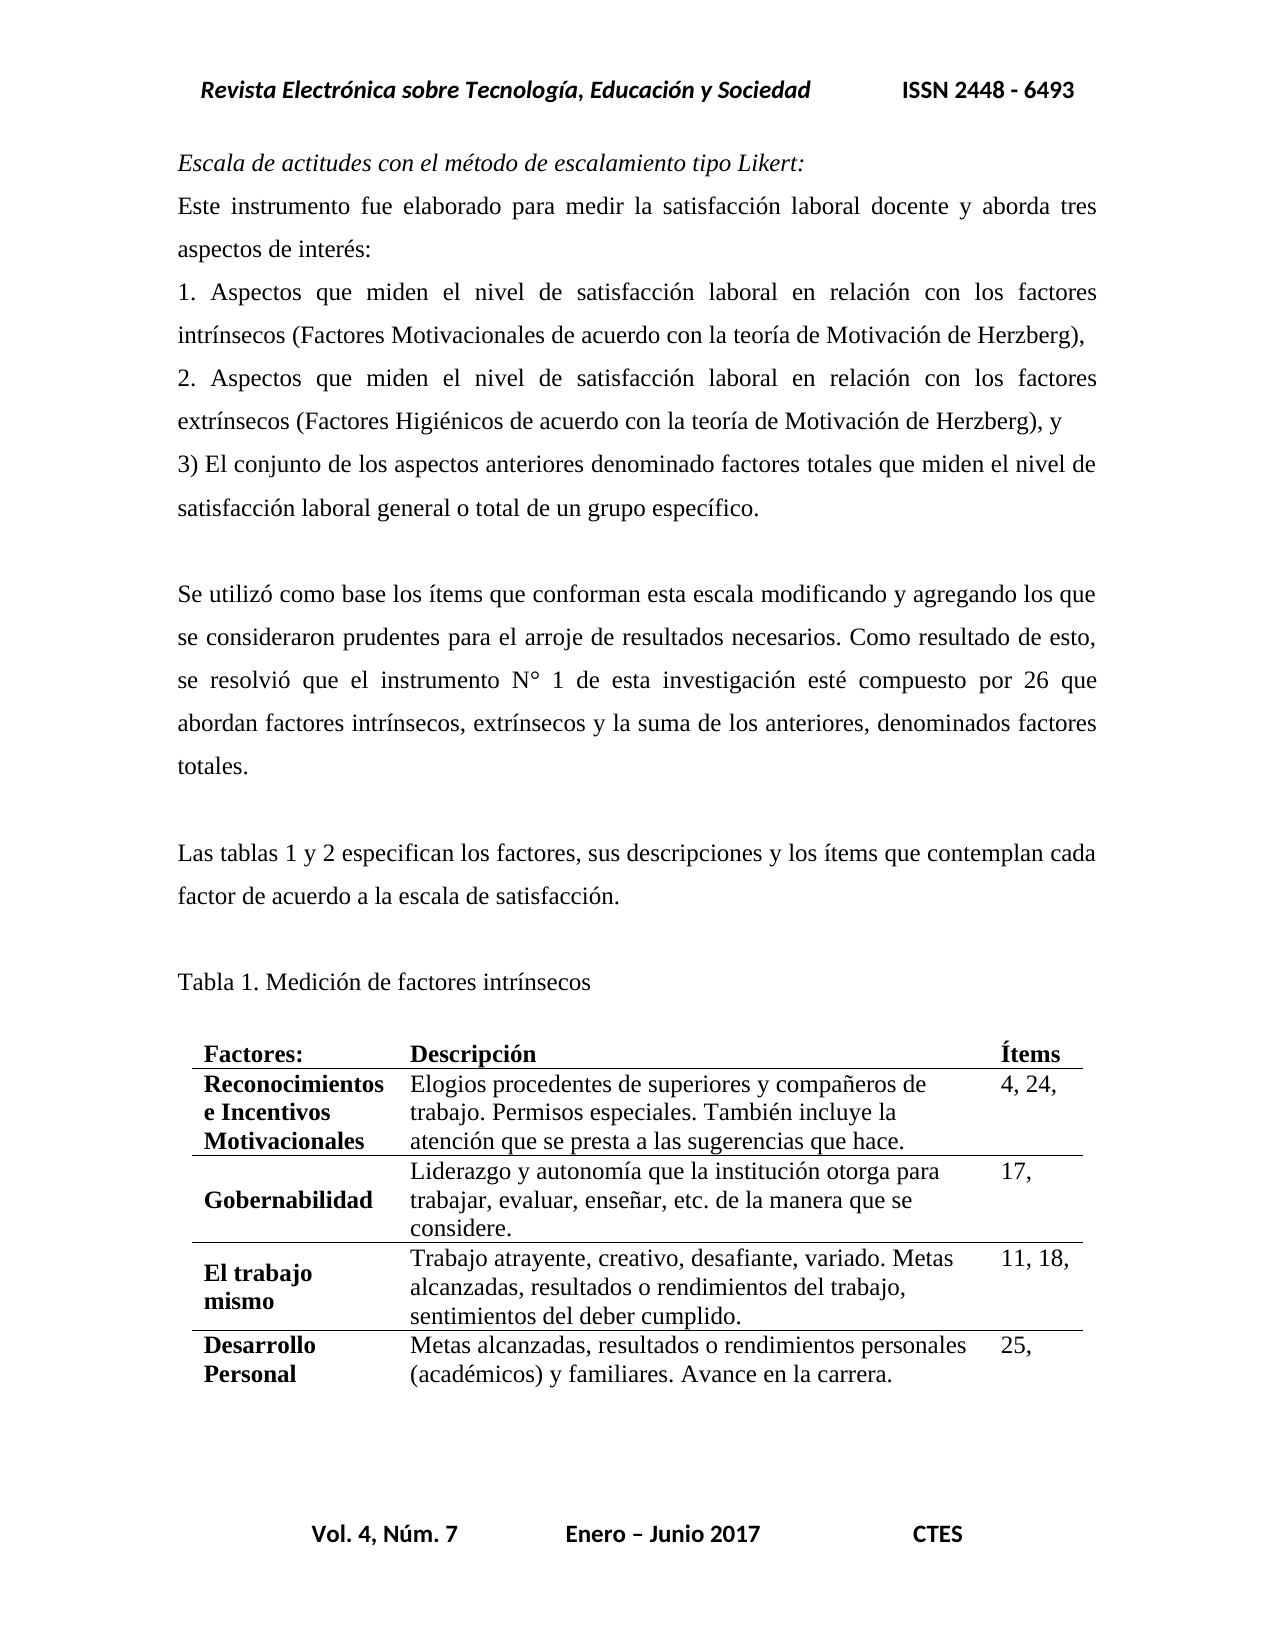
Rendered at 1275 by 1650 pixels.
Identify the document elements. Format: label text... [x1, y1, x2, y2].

table_cell Elogios procedentes de superiores y compañeros de trabajo. Permisos especiales. También incluye la atención que se presta a las sugerencias que hace. [399, 1069, 989, 1155]
text Escala de actitudes con el método de escalamiento tipo Likert: [177, 148, 1098, 176]
table_cell 25, [989, 1331, 1083, 1388]
table_cell Desarrollo Personal [192, 1331, 399, 1388]
text 3) El conjunto de los aspectos anteriores denominado factores totales que miden el nivel de satisfacción laboral general o total de un grupo específico. [177, 449, 1098, 521]
table_cell Trabajo atrayente, creativo, desafiante, variado. Metas alcanzadas, resultados o rendimientos del trabajo, sentimientos del deber cumplido. [399, 1243, 989, 1329]
text 2. Aspectos que miden el nivel de satisfacción laboral en relación con los factores extrínsecos (Factores Higiénicos de acuerdo con la teoría de Motivación de Herzberg), y [177, 363, 1098, 435]
text Las tablas 1 y 2 especifican los factores, sus descripciones y los ítems que contemplan cada factor de acuerdo a la escala de satisfacción. [177, 838, 1098, 909]
table_cell 17, [989, 1156, 1083, 1242]
text Se utilizó como base los ítems que conforman esta escala modificando y agregando los que se consideraron prudentes para el arroje de resultados necesarios. Como resultado de esto, se resolvió que el instrumento N° 1 de esta investigación esté compuesto por 26 que abordan factores intrínsecos, extrínsecos y la suma de los anteriores, denominados factores totales. [177, 579, 1098, 780]
table_cell El trabajo mismo [192, 1243, 399, 1329]
table_cell 11, 18, [989, 1243, 1083, 1329]
table_header Descripción [399, 1039, 989, 1068]
table_cell Metas alcanzadas, resultados o rendimientos personales (académicos) y familiares. Avance en la carrera. [399, 1331, 989, 1388]
text Este instrumento fue elaborado para medir la satisfacción laboral docente y aborda tres aspectos de interés: [177, 191, 1098, 263]
table_cell Gobernabilidad [192, 1156, 399, 1242]
table_cell 4, 24, [989, 1069, 1083, 1155]
table_cell Liderazgo y autonomía que la institución otorga para trabajar, evaluar, enseñar, etc. de la manera que se considere. [399, 1156, 989, 1242]
table_header Factores: [192, 1039, 399, 1068]
table_header Ítems [989, 1039, 1083, 1068]
table_cell Reconocimientos e Incentivos Motivacionales [192, 1069, 399, 1155]
text 1. Aspectos que miden el nivel de satisfacción laboral en relación con los factores intrínsecos (Factores Motivacionales de acuerdo con la teoría de Motivación de Herzberg), [177, 277, 1098, 349]
text Tabla 1. Medición de factores intrínsecos [177, 967, 1098, 996]
